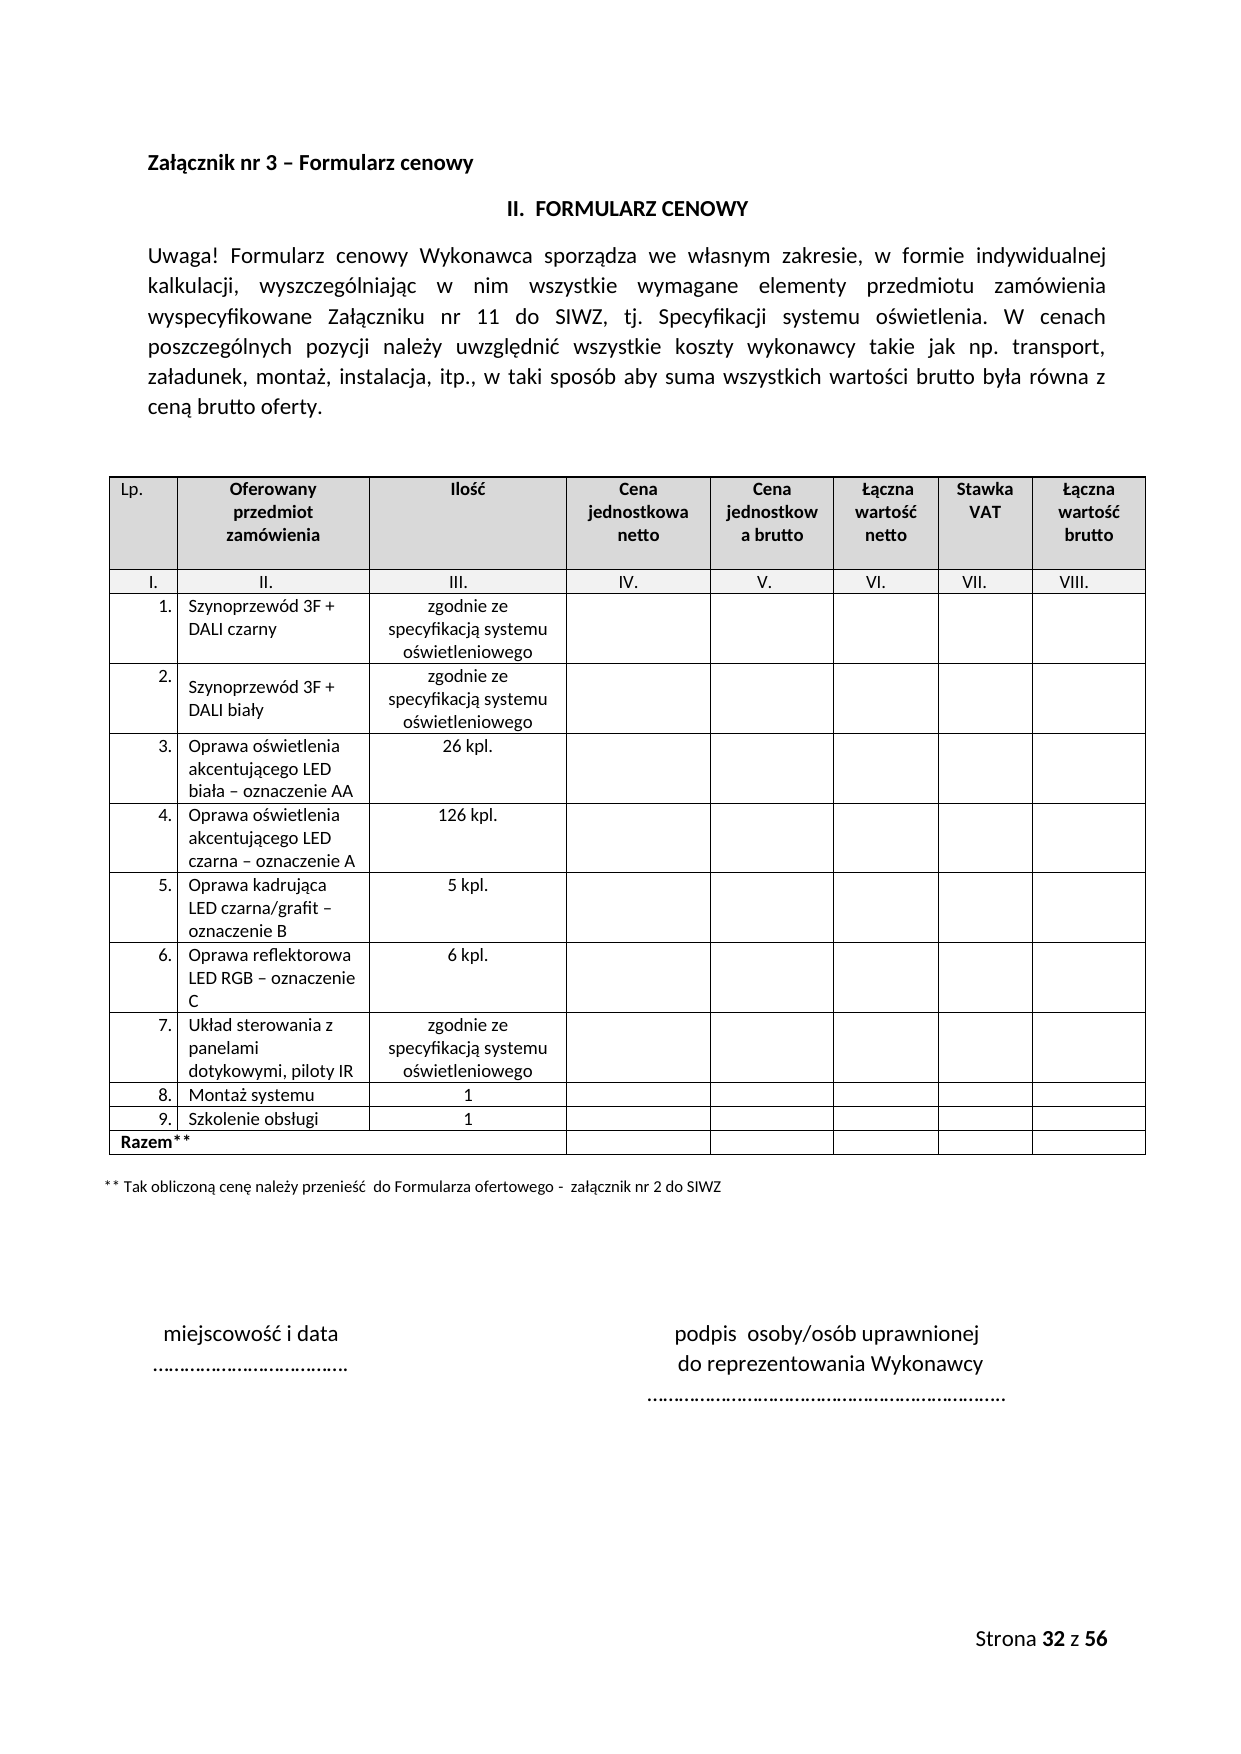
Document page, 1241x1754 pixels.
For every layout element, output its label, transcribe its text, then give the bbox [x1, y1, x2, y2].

table_cell [711, 1107, 833, 1129]
text ** Tak obliczoną cenę należy przenieść do Formularza ofertowego - załącznik nr 2 do SIWZ [103, 1176, 1107, 1197]
table_cell [1033, 1013, 1145, 1082]
table_cell [567, 943, 710, 1012]
table_cell [939, 570, 1032, 593]
table_cell 1 [370, 1083, 566, 1106]
table_cell zgodnie ze specyfikacją systemu oświetleniowego [370, 664, 566, 733]
table_cell [110, 1013, 177, 1082]
table_cell [567, 1131, 710, 1153]
table_cell [110, 873, 177, 942]
table_cell 126 kpl. [370, 804, 566, 872]
table_cell [711, 734, 833, 802]
table_cell [711, 943, 833, 1012]
table_header Łączna wartość brutto [1033, 478, 1145, 569]
table_cell 1 [370, 1107, 566, 1129]
table_cell [370, 570, 566, 593]
table_cell Szkolenie obsługi [178, 1107, 369, 1129]
text II. FORMULARZ CENOWY [148, 194, 1107, 222]
table_cell [834, 1013, 938, 1082]
table_cell [567, 594, 710, 663]
text miejscowość i data podpis osoby/osób uprawnionej [148, 1319, 1107, 1347]
table_header Cena jednostkowa brutto [711, 478, 833, 569]
table_header Łączna wartość netto [834, 478, 938, 569]
table_cell [711, 1131, 833, 1153]
table_cell 5 kpl. [370, 873, 566, 942]
table_cell [110, 734, 177, 802]
table_cell [110, 570, 177, 593]
table_cell [567, 873, 710, 942]
table_cell [711, 1083, 833, 1106]
table_cell [834, 1131, 938, 1153]
table_cell [834, 664, 938, 733]
table_cell [110, 1083, 177, 1106]
table_cell [939, 594, 1032, 663]
table_header Cena jednostkowa netto [567, 478, 710, 569]
table_cell [834, 734, 938, 802]
table_cell zgodnie ze specyfikacją systemu oświetleniowego [370, 1013, 566, 1082]
table_cell [178, 570, 369, 593]
table_cell 6 kpl. [370, 943, 566, 1012]
table_cell [1033, 873, 1145, 942]
table_cell [567, 1107, 710, 1129]
table_cell [567, 570, 710, 593]
table_header Oferowany przedmiot zamówienia [178, 478, 369, 569]
table_cell Układ sterowania z panelami dotykowymi, piloty IR [178, 1013, 369, 1082]
table_header Lp. [110, 478, 177, 569]
table_cell [939, 1107, 1032, 1129]
table_cell [834, 943, 938, 1012]
table_cell [1033, 804, 1145, 872]
table_cell [1033, 664, 1145, 733]
table_cell [110, 664, 177, 733]
table_cell [834, 1107, 938, 1129]
table_cell [834, 570, 938, 593]
table_cell [939, 873, 1032, 942]
table_cell [711, 804, 833, 872]
text ………………………………. do reprezentowania Wykonawcy [148, 1349, 1107, 1377]
table_cell Oprawa oświetlenia akcentującego LED biała – oznaczenie AA [178, 734, 369, 802]
table_cell [939, 1083, 1032, 1106]
table_cell [1033, 943, 1145, 1012]
table_cell [110, 594, 177, 663]
table_cell Oprawa oświetlenia akcentującego LED czarna – oznaczenie A [178, 804, 369, 872]
table_cell Oprawa reflektorowa LED RGB – oznaczenie C [178, 943, 369, 1012]
table_cell [1033, 1083, 1145, 1106]
table_cell [939, 1013, 1032, 1082]
table_cell [1033, 734, 1145, 802]
table_cell [711, 594, 833, 663]
table_cell 26 kpl. [370, 734, 566, 802]
table_cell [711, 873, 833, 942]
table_cell [1033, 1131, 1145, 1153]
table_cell [834, 873, 938, 942]
table_cell Szynoprzewód 3F + DALI biały [178, 664, 369, 733]
table_cell zgodnie ze specyfikacją systemu oświetleniowego [370, 594, 566, 663]
table_cell [110, 804, 177, 872]
table_cell [834, 804, 938, 872]
table_cell [1033, 1107, 1145, 1129]
table_header Stawka VAT [939, 478, 1032, 569]
table_header Ilość [370, 478, 566, 569]
table_cell [1033, 594, 1145, 663]
text Uwaga! Formularz cenowy Wykonawca sporządza we własnym zakresie, w formie indywidualnej kalkulacji, wyszczególniając w nim wszystkie wymagane elementy przedmiotu zamówienia wyspecyfikowane Załączniku nr 11 do SIWZ, tj. Specyfikacji systemu oświetlenia. W cenach poszczególnych pozycji należy uwzględnić wszystkie koszty wykonawcy takie jak np. transport, załadunek, montaż, instalacja, itp., w taki sposób aby suma wszystkich wartości brutto była równa z ceną brutto oferty. [148, 241, 1107, 420]
table_cell [939, 664, 1032, 733]
text ………………………………………………………….. [148, 1379, 1107, 1408]
table_cell [834, 1083, 938, 1106]
table_cell [110, 1107, 177, 1129]
table_cell [939, 1131, 1032, 1153]
table_cell [711, 664, 833, 733]
table_cell [567, 1083, 710, 1106]
table_cell [834, 594, 938, 663]
table_cell [567, 804, 710, 872]
table_cell [711, 570, 833, 593]
table_cell [110, 943, 177, 1012]
table_cell [939, 943, 1032, 1012]
table_cell [711, 1013, 833, 1082]
table_cell [567, 664, 710, 733]
text Załącznik nr 3 – Formularz cenowy [148, 148, 1107, 176]
table_cell [567, 1013, 710, 1082]
table_cell [1033, 570, 1145, 593]
table_cell Montaż systemu [178, 1083, 369, 1106]
table_cell Szynoprzewód 3F + DALI czarny [178, 594, 369, 663]
table_cell [939, 804, 1032, 872]
table_cell Oprawa kadrująca LED czarna/grafit – oznaczenie B [178, 873, 369, 942]
table_cell [939, 734, 1032, 802]
table_cell Razem** [110, 1131, 566, 1153]
table_cell [567, 734, 710, 802]
